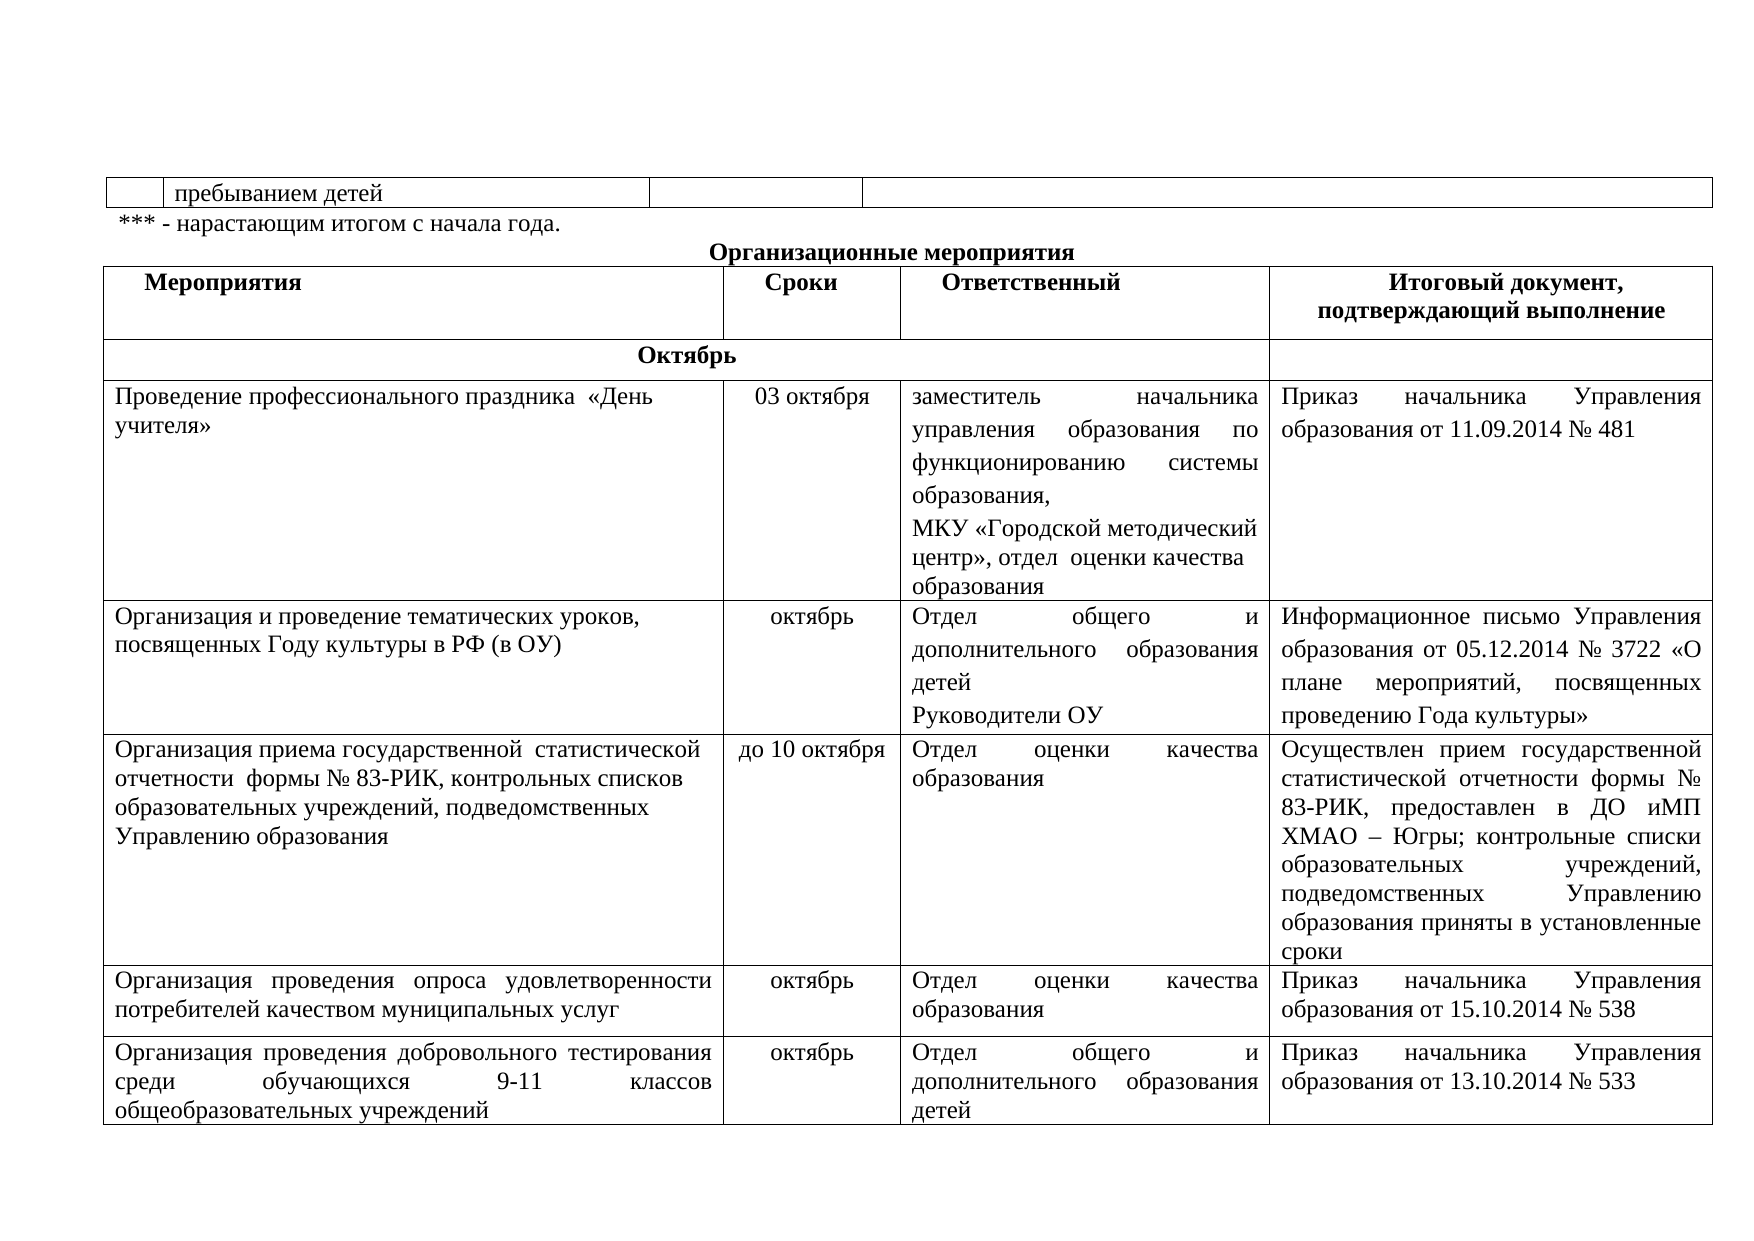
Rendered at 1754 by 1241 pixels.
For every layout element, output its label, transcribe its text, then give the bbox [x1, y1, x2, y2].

table_cell Проведение профессионального праздника «День учителя» [104, 381, 723, 600]
table_cell Приказ начальника Управления образования от 13.10.2014 № 533 [1270, 1037, 1712, 1123]
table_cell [863, 178, 1712, 207]
table_cell Отдел общего и дополнительного образования детей Руководители ОУ [901, 601, 1269, 733]
table_cell 03 октября [724, 381, 900, 600]
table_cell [901, 1037, 1269, 1123]
table_cell Информационное письмо Управления образования от 05.12.2014 № 3722 «О плане мероприятий, посвященных проведению Года культуры» [1270, 601, 1712, 733]
table_cell октябрь [724, 601, 900, 733]
table_cell Организация проведения добровольного тестирования среди обучающихся 9-11 классов общеобразовательных учреждений [104, 1037, 723, 1123]
table_header Итоговый документ, подтверждающий выполнение [1270, 267, 1712, 339]
table_cell Приказ начальника Управления образования от 11.09.2014 № 481 [1270, 381, 1712, 600]
table_cell Октябрь [104, 340, 1269, 380]
table_cell Приказ начальника Управления образования от 15.10.2014 № 538 [1270, 966, 1712, 1036]
table_cell Отдел оценки качества образования [901, 735, 1269, 964]
text *** - нарастающим итогом с начала года. [118, 208, 1636, 237]
table_cell октябрь [724, 1037, 900, 1123]
table_header Ответственный [901, 267, 1269, 339]
table_cell Организация и проведение тематических уроков, посвященных Году культуры в РФ (в ОУ) [104, 601, 723, 733]
table_cell Организация проведения опроса удовлетворенности потребителей качеством муниципальных услуг [104, 966, 723, 1036]
table_cell [1270, 340, 1712, 380]
table_cell октябрь [724, 966, 900, 1036]
text Организационные мероприятия [118, 237, 1636, 266]
table_header Сроки [724, 267, 900, 339]
table_cell 7. [107, 178, 163, 207]
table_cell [650, 178, 862, 207]
table_cell Осуществлен прием государственной статистической отчетности формы № 83-РИК, предоставлен в ДО иМП ХМАО – Югры; контрольные списки образовательных учреждений, подведомственных Управлению образования приняты в установленные сроки [1270, 735, 1712, 964]
table_cell Организация приема государственной статистической отчетности формы № 83-РИК, контрольных списков образовательных учреждений, подведомственных Управлению образования [104, 735, 723, 964]
table_cell до 10 октября [724, 735, 900, 964]
table_header Мероприятия [104, 267, 723, 339]
table_cell Отдел оценки качества образования [901, 966, 1269, 1036]
table_cell заместитель начальника управления образования по функционированию системы образования, МКУ «Городской методический центр», отдел оценки качества образования [901, 381, 1269, 600]
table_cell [164, 178, 649, 207]
